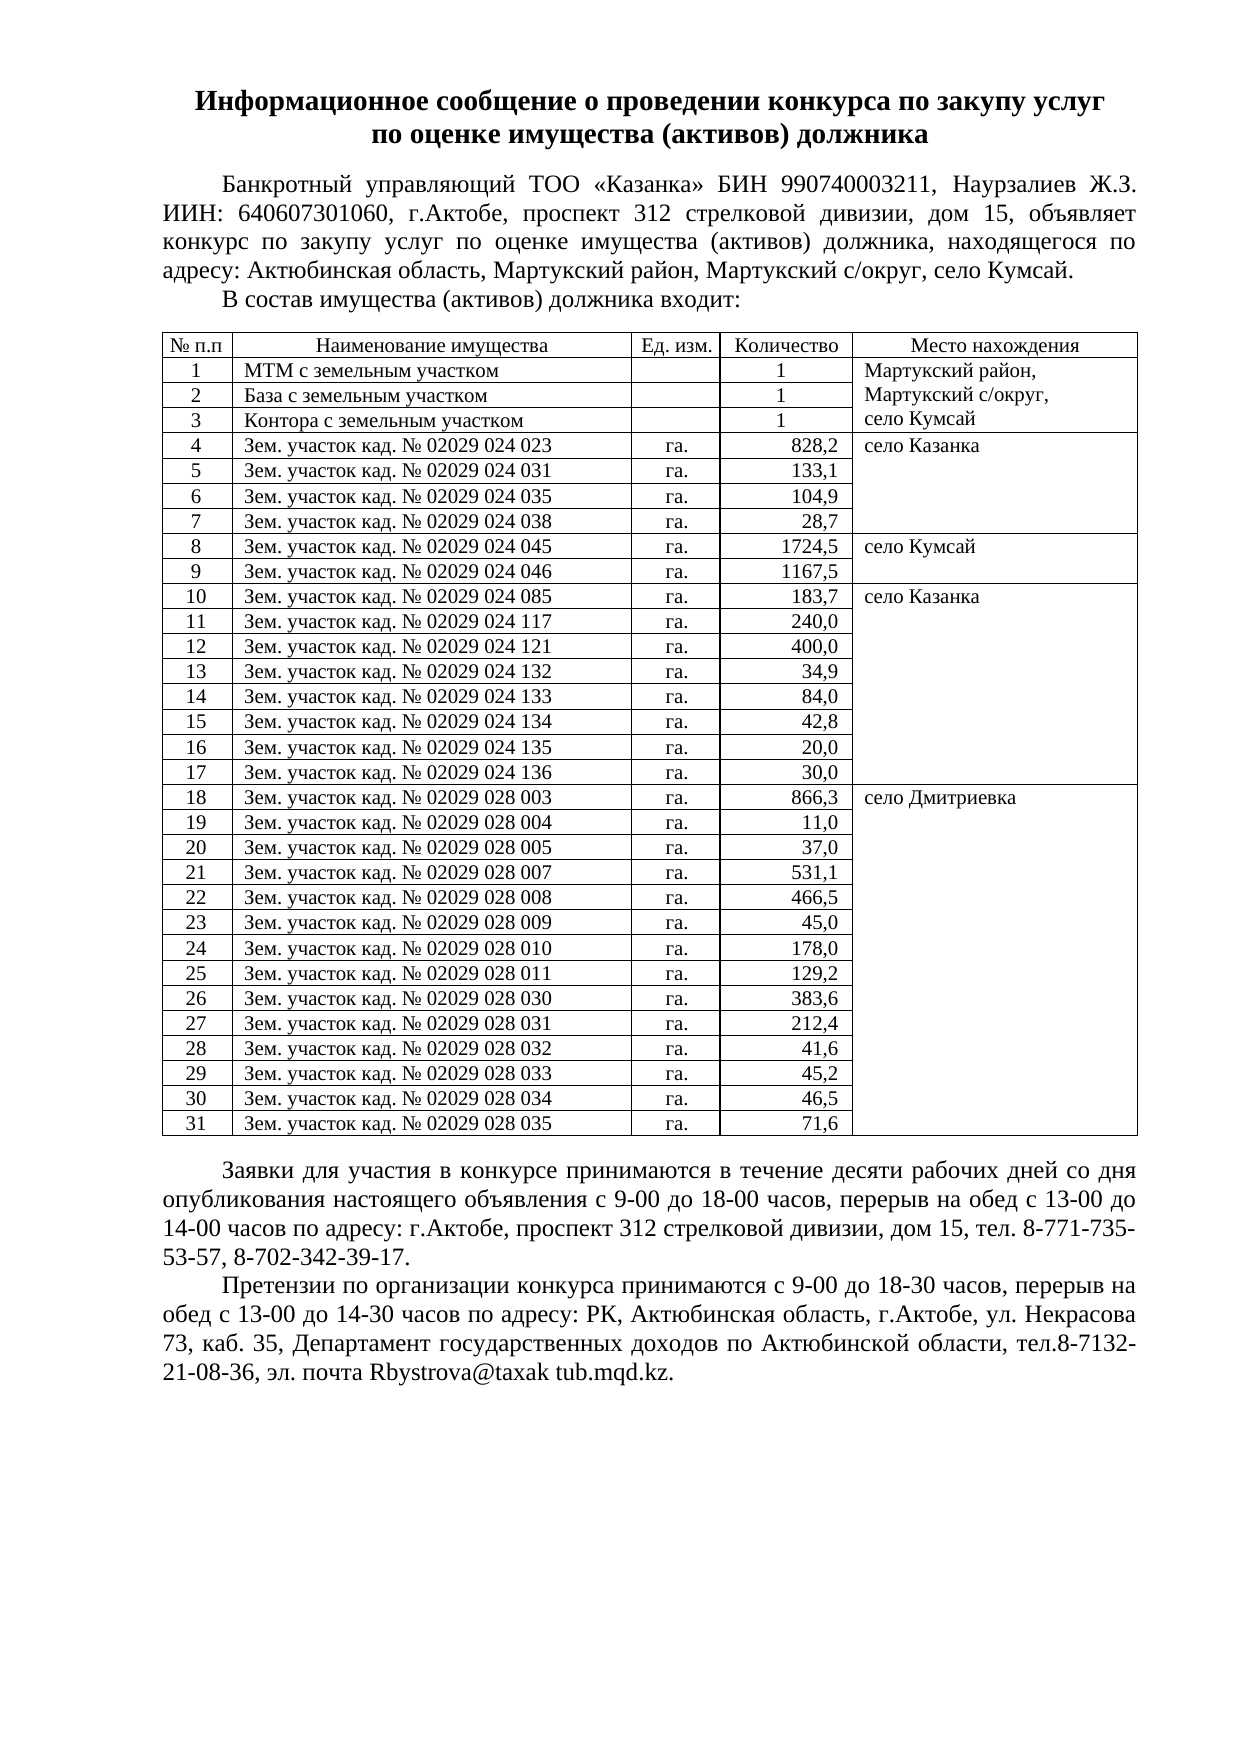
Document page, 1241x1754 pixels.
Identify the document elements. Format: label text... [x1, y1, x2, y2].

table_cell 17 [163, 760, 232, 784]
table_cell село Казанка [853, 584, 1137, 784]
text Претензии по организации конкурса принимаются с 9-00 до 18-30 часов, перерыв на обед с 13-00 до 14-30 часов по адресу: РК, Актюбинская область, г.Актобе, ул. Некрасова 73, каб. 35, Департамент государственных доходов по Актюбинской области, тел.8-7132-21-08-36, эл. почта Rbystrova@taxak tub.mqd.kz. [162, 1270, 1137, 1385]
table_cell Зем. участок кад. № 02029 028 008 [233, 885, 631, 909]
table_cell 11,0 [721, 810, 852, 834]
table_cell га. [632, 1086, 719, 1110]
table_cell га. [632, 935, 719, 959]
table_cell село Казанка [853, 433, 1137, 533]
table_cell га. [632, 860, 719, 884]
table_cell Зем. участок кад. № 02029 028 004 [233, 810, 631, 834]
table_cell га. [632, 584, 719, 608]
table_cell 27 [163, 1011, 232, 1035]
table_cell Зем. участок кад. № 02029 028 010 [233, 935, 631, 959]
table_cell 129,2 [721, 961, 852, 984]
table_cell База с земельным участком [233, 383, 631, 407]
table_cell 6 [163, 484, 232, 508]
table_cell Зем. участок кад. № 02029 028 005 [233, 835, 631, 859]
table_cell 4 [163, 433, 232, 457]
table_cell 104,9 [721, 484, 852, 508]
table_cell 45,2 [721, 1061, 852, 1085]
table_cell 22 [163, 885, 232, 909]
table_cell Зем. участок кад. № 02029 028 030 [233, 986, 631, 1010]
table_cell га. [632, 1111, 719, 1135]
table_cell [632, 358, 719, 382]
table_cell 46,5 [721, 1086, 852, 1110]
table_cell Зем. участок кад. № 02029 024 035 [233, 484, 631, 508]
table_cell село Дмитриевка [853, 785, 1137, 1135]
table_cell га. [632, 1011, 719, 1035]
table_cell 212,4 [721, 1011, 852, 1035]
table_cell га. [632, 961, 719, 984]
table_cell 3 [163, 408, 232, 432]
table_cell Зем. участок кад. № 02029 028 007 [233, 860, 631, 884]
table_cell Зем. участок кад. № 02029 024 023 [233, 433, 631, 457]
table_cell 1167,5 [721, 559, 852, 583]
table_cell 28,7 [721, 509, 852, 533]
table_cell га. [632, 785, 719, 809]
table_cell 531,1 [721, 860, 852, 884]
table_cell Мартукский район, Мартукский с/округ, село Кумсай [853, 358, 1137, 432]
table_cell Зем. участок кад. № 02029 028 032 [233, 1036, 631, 1060]
text Банкротный управляющий ТОО «Казанка» БИН 990740003211, Наурзалиев Ж.З. ИИН: 640607301060, г.Актобе, проспект 312 стрелковой дивизии, дом 15, объявляет конкурс по закупу услуг по оценке имущества (активов) должника, находящегося по адресу: Актюбинская область, Мартукский район, Мартукский с/округ, село Кумсай. [162, 169, 1137, 284]
table_cell село Кумсай [853, 534, 1137, 583]
table_cell Зем. участок кад. № 02029 024 031 [233, 459, 631, 482]
table_cell 14 [163, 684, 232, 708]
table_cell 30 [163, 1086, 232, 1110]
table_cell га. [632, 609, 719, 633]
table_cell 23 [163, 910, 232, 934]
table_cell Зем. участок кад. № 02029 024 132 [233, 659, 631, 683]
text В состав имущества (активов) должника входит: [162, 284, 1137, 313]
table_cell га. [632, 484, 719, 508]
table_cell Зем. участок кад. № 02029 024 121 [233, 634, 631, 658]
table_cell 26 [163, 986, 232, 1010]
table_cell 21 [163, 860, 232, 884]
table_cell 19 [163, 810, 232, 834]
table_cell га. [632, 910, 719, 934]
table_cell га. [632, 559, 719, 583]
table_cell 20 [163, 835, 232, 859]
table_cell 25 [163, 961, 232, 984]
table_cell 42,8 [721, 710, 852, 733]
table_cell 41,6 [721, 1036, 852, 1060]
table_cell га. [632, 885, 719, 909]
table_cell 133,1 [721, 459, 852, 482]
table_cell 10 [163, 584, 232, 608]
table_cell 13 [163, 659, 232, 683]
table_cell га. [632, 835, 719, 859]
table_header № п.п [163, 333, 232, 357]
table_cell [632, 383, 719, 407]
text по оценке имущества (активов) должника [162, 116, 1137, 150]
table_cell Зем. участок кад. № 02029 028 031 [233, 1011, 631, 1035]
table_cell 1 [721, 383, 852, 407]
table_header Наименование имущества [233, 333, 631, 357]
table_cell 24 [163, 935, 232, 959]
table_cell 466,5 [721, 885, 852, 909]
table_cell Зем. участок кад. № 02029 024 135 [233, 735, 631, 759]
table_cell Зем. участок кад. № 02029 024 136 [233, 760, 631, 784]
table_cell Зем. участок кад. № 02029 024 134 [233, 710, 631, 733]
table_cell 18 [163, 785, 232, 809]
table_cell 15 [163, 710, 232, 733]
table_header Ед. изм. [632, 333, 719, 357]
table_cell га. [632, 1036, 719, 1060]
table_cell га. [632, 986, 719, 1010]
table_cell Зем. участок кад. № 02029 028 034 [233, 1086, 631, 1110]
table_cell 240,0 [721, 609, 852, 633]
table_cell 20,0 [721, 735, 852, 759]
table_cell Зем. участок кад. № 02029 024 085 [233, 584, 631, 608]
table_cell 12 [163, 634, 232, 658]
table_cell га. [632, 634, 719, 658]
table_cell 383,6 [721, 986, 852, 1010]
table_cell Зем. участок кад. № 02029 024 045 [233, 534, 631, 558]
table_cell 31 [163, 1111, 232, 1135]
table_cell 1 [163, 358, 232, 382]
table_cell Зем. участок кад. № 02029 028 003 [233, 785, 631, 809]
table_cell га. [632, 534, 719, 558]
table_cell 71,6 [721, 1111, 852, 1135]
table_cell га. [632, 760, 719, 784]
table_cell 5 [163, 459, 232, 482]
table_cell 37,0 [721, 835, 852, 859]
table_cell 7 [163, 509, 232, 533]
table_cell 9 [163, 559, 232, 583]
table_cell Зем. участок кад. № 02029 024 046 [233, 559, 631, 583]
table_header Количество [721, 333, 852, 357]
table_cell Зем. участок кад. № 02029 028 035 [233, 1111, 631, 1135]
table_cell 29 [163, 1061, 232, 1085]
table_cell Зем. участок кад. № 02029 024 038 [233, 509, 631, 533]
table_cell Зем. участок кад. № 02029 028 009 [233, 910, 631, 934]
table_cell Зем. участок кад. № 02029 028 033 [233, 1061, 631, 1085]
table_cell 30,0 [721, 760, 852, 784]
table_cell Зем. участок кад. № 02029 024 117 [233, 609, 631, 633]
table_cell 1724,5 [721, 534, 852, 558]
table_cell га. [632, 684, 719, 708]
text Информационное сообщение о проведении конкурса по закупу услуг [162, 83, 1137, 116]
table_cell 34,9 [721, 659, 852, 683]
table_cell [632, 408, 719, 432]
table_cell га. [632, 735, 719, 759]
table_cell 1 [721, 408, 852, 432]
table_cell Контора с земельным участком [233, 408, 631, 432]
table_cell га. [632, 1061, 719, 1085]
table_cell га. [632, 710, 719, 733]
table_cell га. [632, 810, 719, 834]
table_cell 400,0 [721, 634, 852, 658]
table_cell МТМ с земельным участком [233, 358, 631, 382]
text Заявки для участия в конкурсе принимаются в течение десяти рабочих дней со дня опубликования настоящего объявления с 9-00 до 18-00 часов, перерыв на обед с 13-00 до 14-00 часов по адресу: г.Актобе, проспект 312 стрелковой дивизии, дом 15, тел. 8-771-735-53-57, 8-702-342-39-17. [162, 1155, 1137, 1270]
table_cell 28 [163, 1036, 232, 1060]
table_cell га. [632, 459, 719, 482]
table_cell 828,2 [721, 433, 852, 457]
table_cell 183,7 [721, 584, 852, 608]
table_cell 866,3 [721, 785, 852, 809]
table_cell 45,0 [721, 910, 852, 934]
table_cell га. [632, 509, 719, 533]
table_cell 84,0 [721, 684, 852, 708]
table_cell 2 [163, 383, 232, 407]
table_cell Зем. участок кад. № 02029 028 011 [233, 961, 631, 984]
table_cell 1 [721, 358, 852, 382]
table_cell 11 [163, 609, 232, 633]
table_cell Зем. участок кад. № 02029 024 133 [233, 684, 631, 708]
table_header Место нахождения [853, 333, 1137, 357]
table_cell 178,0 [721, 935, 852, 959]
table_cell га. [632, 433, 719, 457]
table_cell 16 [163, 735, 232, 759]
table_cell га. [632, 659, 719, 683]
table_cell 8 [163, 534, 232, 558]
